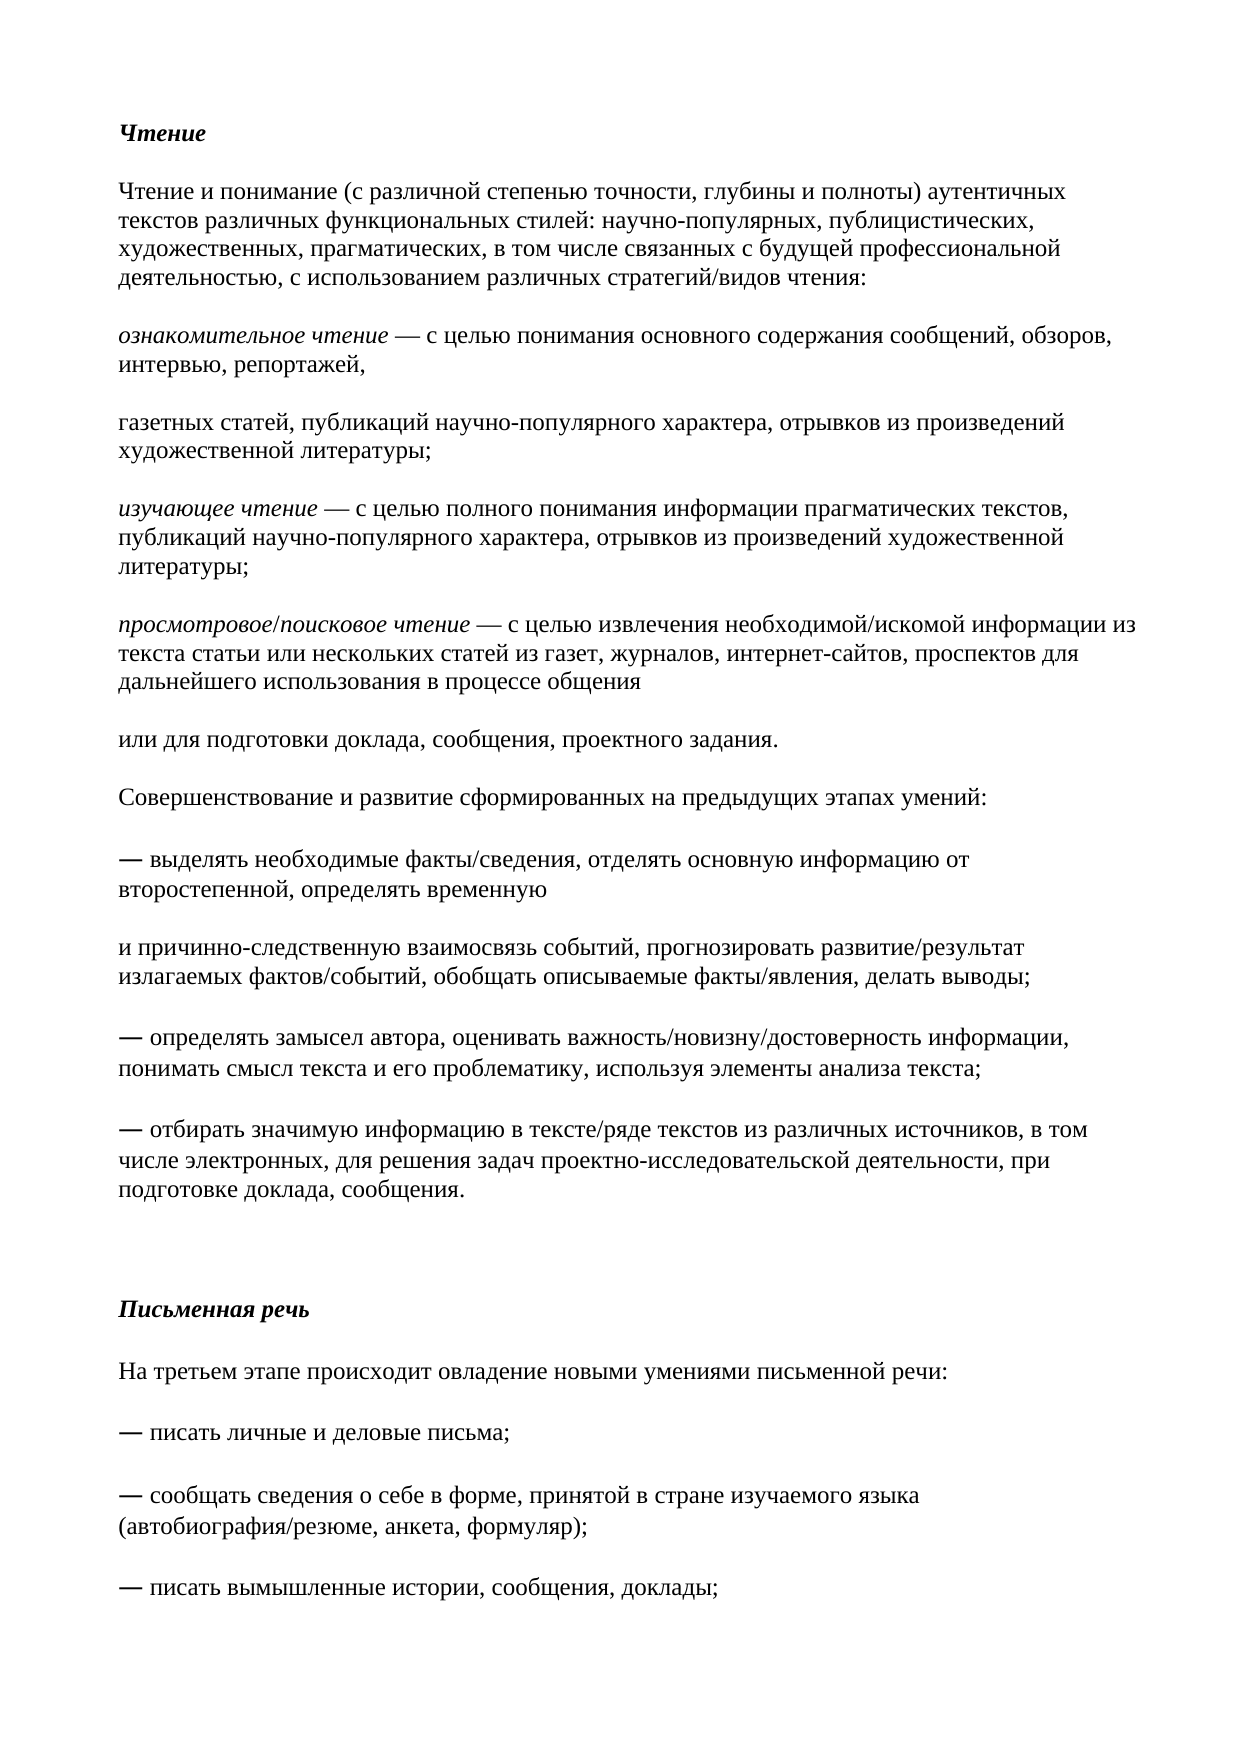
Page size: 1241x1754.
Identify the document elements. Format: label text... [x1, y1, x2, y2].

text ознакомительное чтение — с целью понимания основного содержания сообщений, обзоров, интервью, репортажей, [118, 320, 1152, 378]
text — писать личные и деловые письма; [118, 1414, 1152, 1448]
text — отбирать значимую информацию в тексте/ряде текстов из различных источников, в том числе электронных, для решения задач проектно-исследовательской деятельности, при подготовке доклада, сообщения. [118, 1111, 1152, 1202]
text или для подготовки доклада, сообщения, проектного задания. [118, 724, 1152, 753]
text — выделять необходимые факты/сведения, отделять основную информацию от второстепенной, определять временную [118, 840, 1152, 903]
text и причинно-следственную взаимосвязь событий, прогнозировать развитие/результат излагаемых фактов/событий, обобщать описываемые факты/явления, делать выводы; [118, 932, 1152, 990]
text Чтение [118, 118, 1152, 147]
text изучающее чтение — с целью полного понимания информации прагматических текстов, публикаций научно-популярного характера, отрывков из произведений художественной литературы; [118, 493, 1152, 580]
text — сообщать сведения о себе в форме, принятой в стране изучаемого языка (автобиография/резюме, анкета, формуляр); [118, 1477, 1152, 1540]
text просмотровое/поисковое чтение — с целью извлечения необходимой/искомой информации из текста статьи или нескольких статей из газет, журналов, интернет-сайтов, проспектов для дальнейшего использования в процессе общения [118, 609, 1152, 695]
text — определять замысел автора, оценивать важность/новизну/достоверность информации, понимать смысл текста и его проблематику, используя элементы анализа текста; [118, 1019, 1152, 1082]
text газетных статей, публикаций научно-популярного характера, отрывков из произведений художественной литературы; [118, 407, 1152, 464]
text — писать вымышленные истории, сообщения, доклады; [118, 1569, 1152, 1603]
text Письменная речь [118, 1294, 1152, 1322]
text Совершенствование и развитие сформированных на предыдущих этапах умений: [118, 782, 1152, 811]
text На третьем этапе происходит овладение новыми умениями письменной речи: [118, 1356, 1152, 1385]
text Чтение и понимание (с различной степенью точности, глубины и полноты) аутентичных текстов различных функциональных стилей: научно-популярных, публицистических, художественных, прагматических, в том числе связанных с будущей профессиональной деятельностью, с использованием различных стратегий/видов чтения: [118, 176, 1152, 291]
